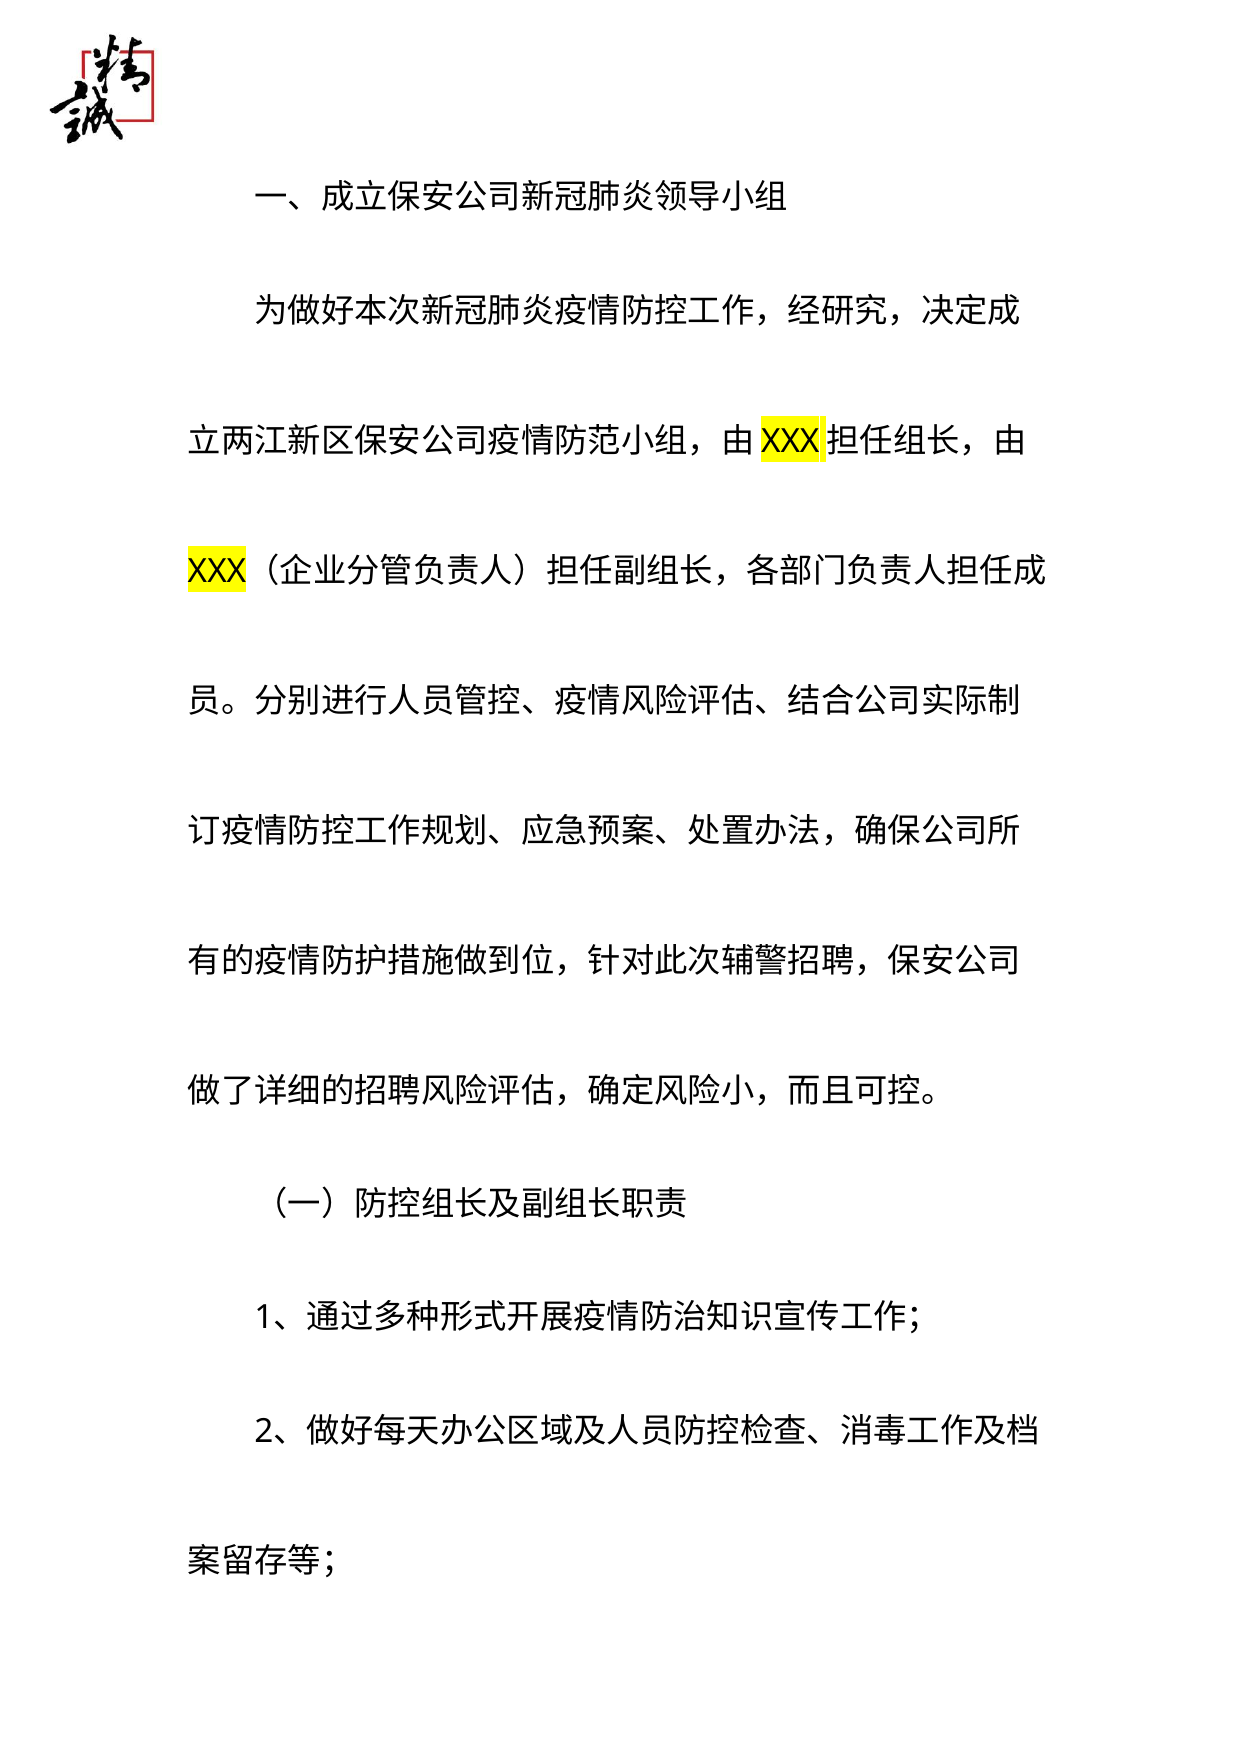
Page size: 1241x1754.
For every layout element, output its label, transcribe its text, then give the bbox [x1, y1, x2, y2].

text 一、成立保安公司新冠肺炎领导小组 [187, 162, 1053, 227]
text （一）防控组长及副组长职责 [187, 1168, 1053, 1233]
text 为做好本次新冠肺炎疫情防控工作，经研究，决定成立两江新区保安公司疫情防范小组，由XXX担任组长，由XXX（企业分管负责人）担任副组长，各部门负责人担任成员。分别进行人员管控、疫情风险评估、结合公司实际制订疫情防控工作规划、应急预案、处置办法，确保公司所有的疫情防护措施做到位，针对此次辅警招聘，保安公司做了详细的招聘风险评估，确定风险小，而且可控。 [187, 275, 1053, 1120]
text 2、做好每天办公区域及人员防控检查、消毒工作及档案留存等； [187, 1395, 1053, 1590]
text 1、通过多种形式开展疫情防治知识宣传工作； [187, 1282, 1053, 1347]
picture [43, 26, 163, 148]
